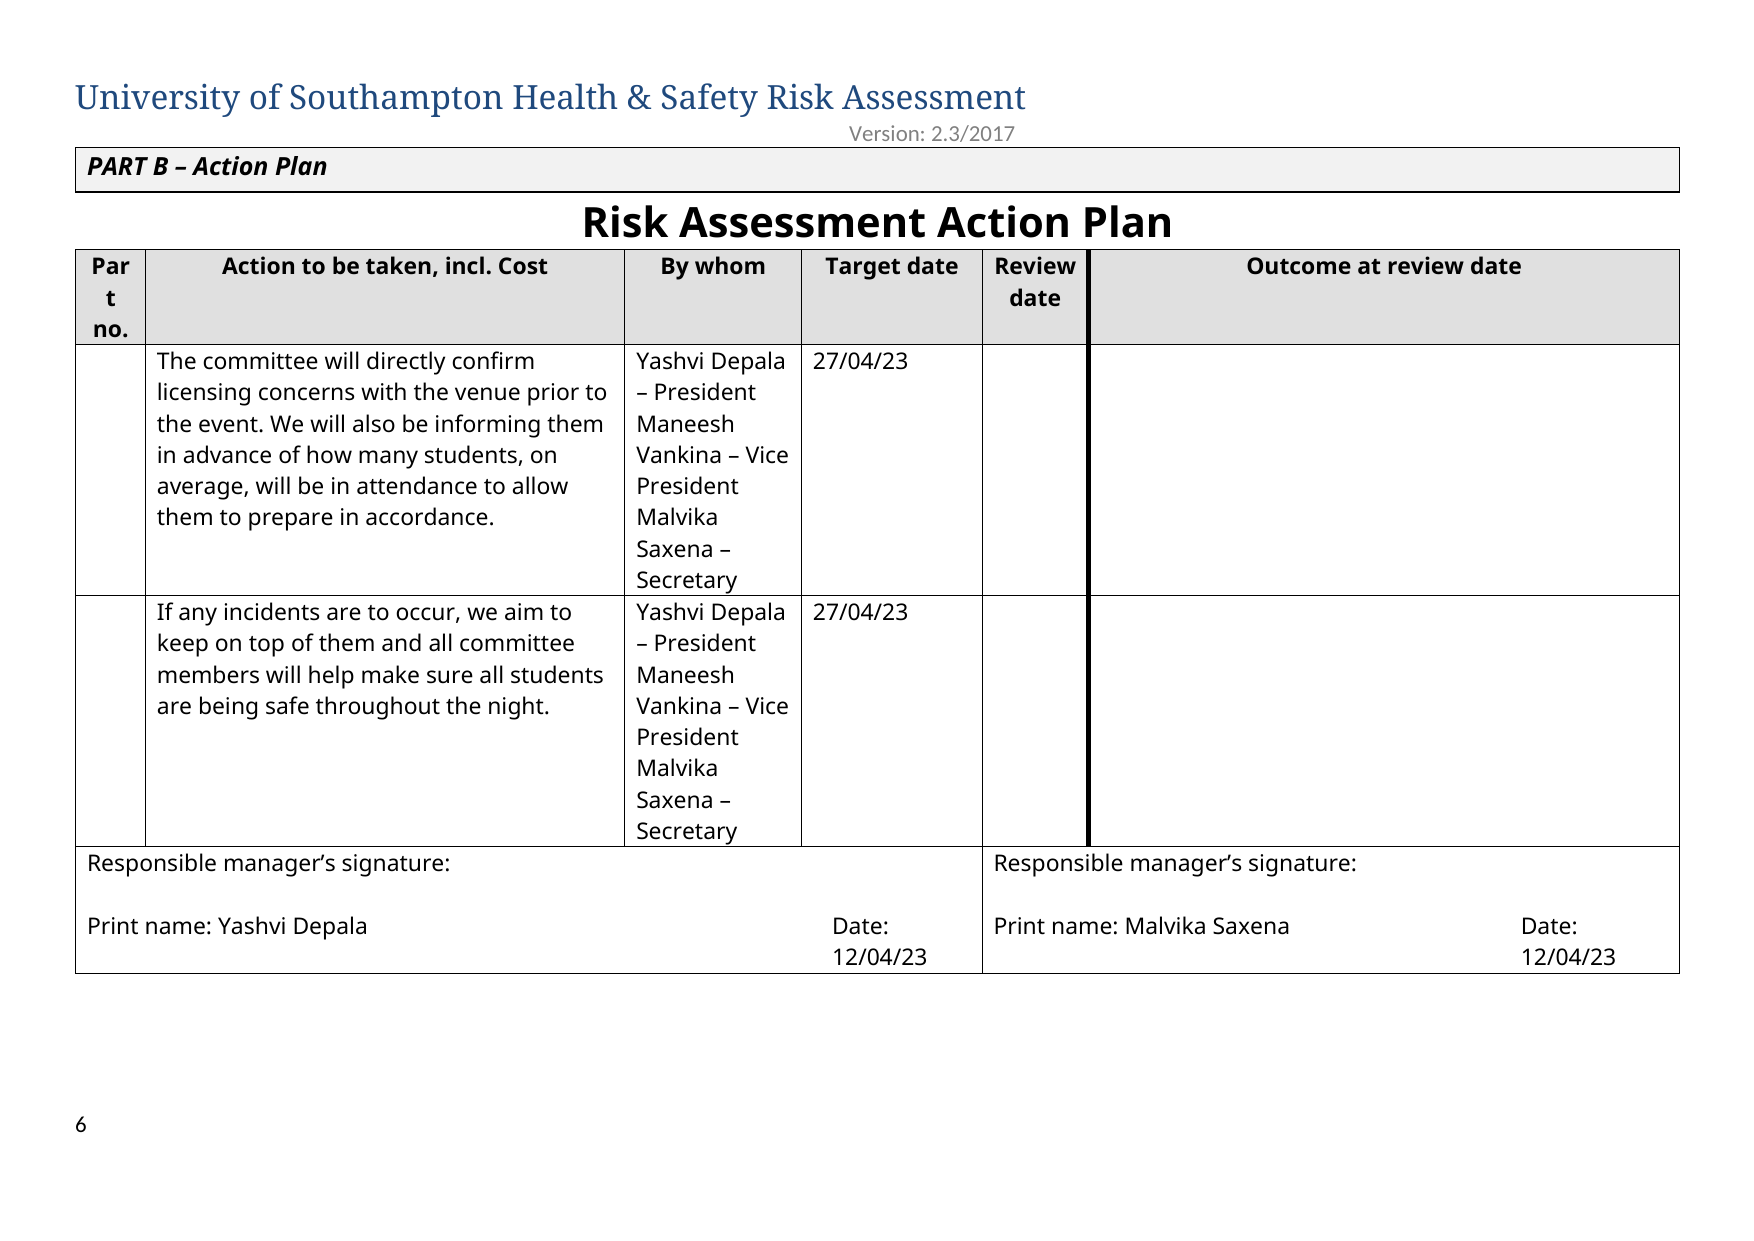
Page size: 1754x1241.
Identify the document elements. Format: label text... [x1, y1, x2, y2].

table_cell Target date [802, 250, 982, 344]
table_header PART B – Action Plan [76, 148, 1679, 191]
table_cell [983, 345, 1086, 595]
table_cell Outcome at review date [1091, 250, 1679, 344]
table_cell Part no. [76, 250, 145, 344]
table_cell Risk Assessment Action Plan [76, 193, 1679, 249]
table_cell By whom [625, 250, 801, 344]
table_cell Yashvi Depala – President Maneesh Vankina – Vice President Malvika Saxena – Secretary [625, 345, 801, 595]
table_cell Yashvi Depala – President Maneesh Vankina – Vice President Malvika Saxena – Secretary [625, 596, 801, 846]
table_cell [76, 596, 145, 846]
table_cell Date: 12/04/23 [821, 910, 982, 973]
table_cell If any incidents are to occur, we aim to keep on top of them and all committee members will help make sure all students are being safe throughout the night. [146, 596, 624, 846]
table_cell 27/04/23 [802, 345, 982, 595]
table_cell [983, 596, 1086, 846]
table_cell Date: 12/04/23 [1509, 910, 1679, 973]
table_cell Action to be taken, incl. Cost [146, 250, 624, 344]
table_cell [1091, 345, 1679, 595]
table_cell [76, 345, 145, 595]
table_cell Responsible manager’s signature: [76, 847, 982, 910]
table_cell The committee will directly confirm licensing concerns with the venue prior to the event. We will also be informing them in advance of how many students, on average, will be in attendance to allow them to prepare in accordance. [146, 345, 624, 595]
table_cell 27/04/23 [802, 596, 982, 846]
table_cell Print name: Malvika Saxena [983, 910, 1509, 973]
table_cell Review date [983, 250, 1086, 344]
table_cell Responsible manager’s signature: [983, 847, 1679, 910]
table_cell [1091, 596, 1679, 846]
table_cell Print name: Yashvi Depala [76, 910, 821, 973]
